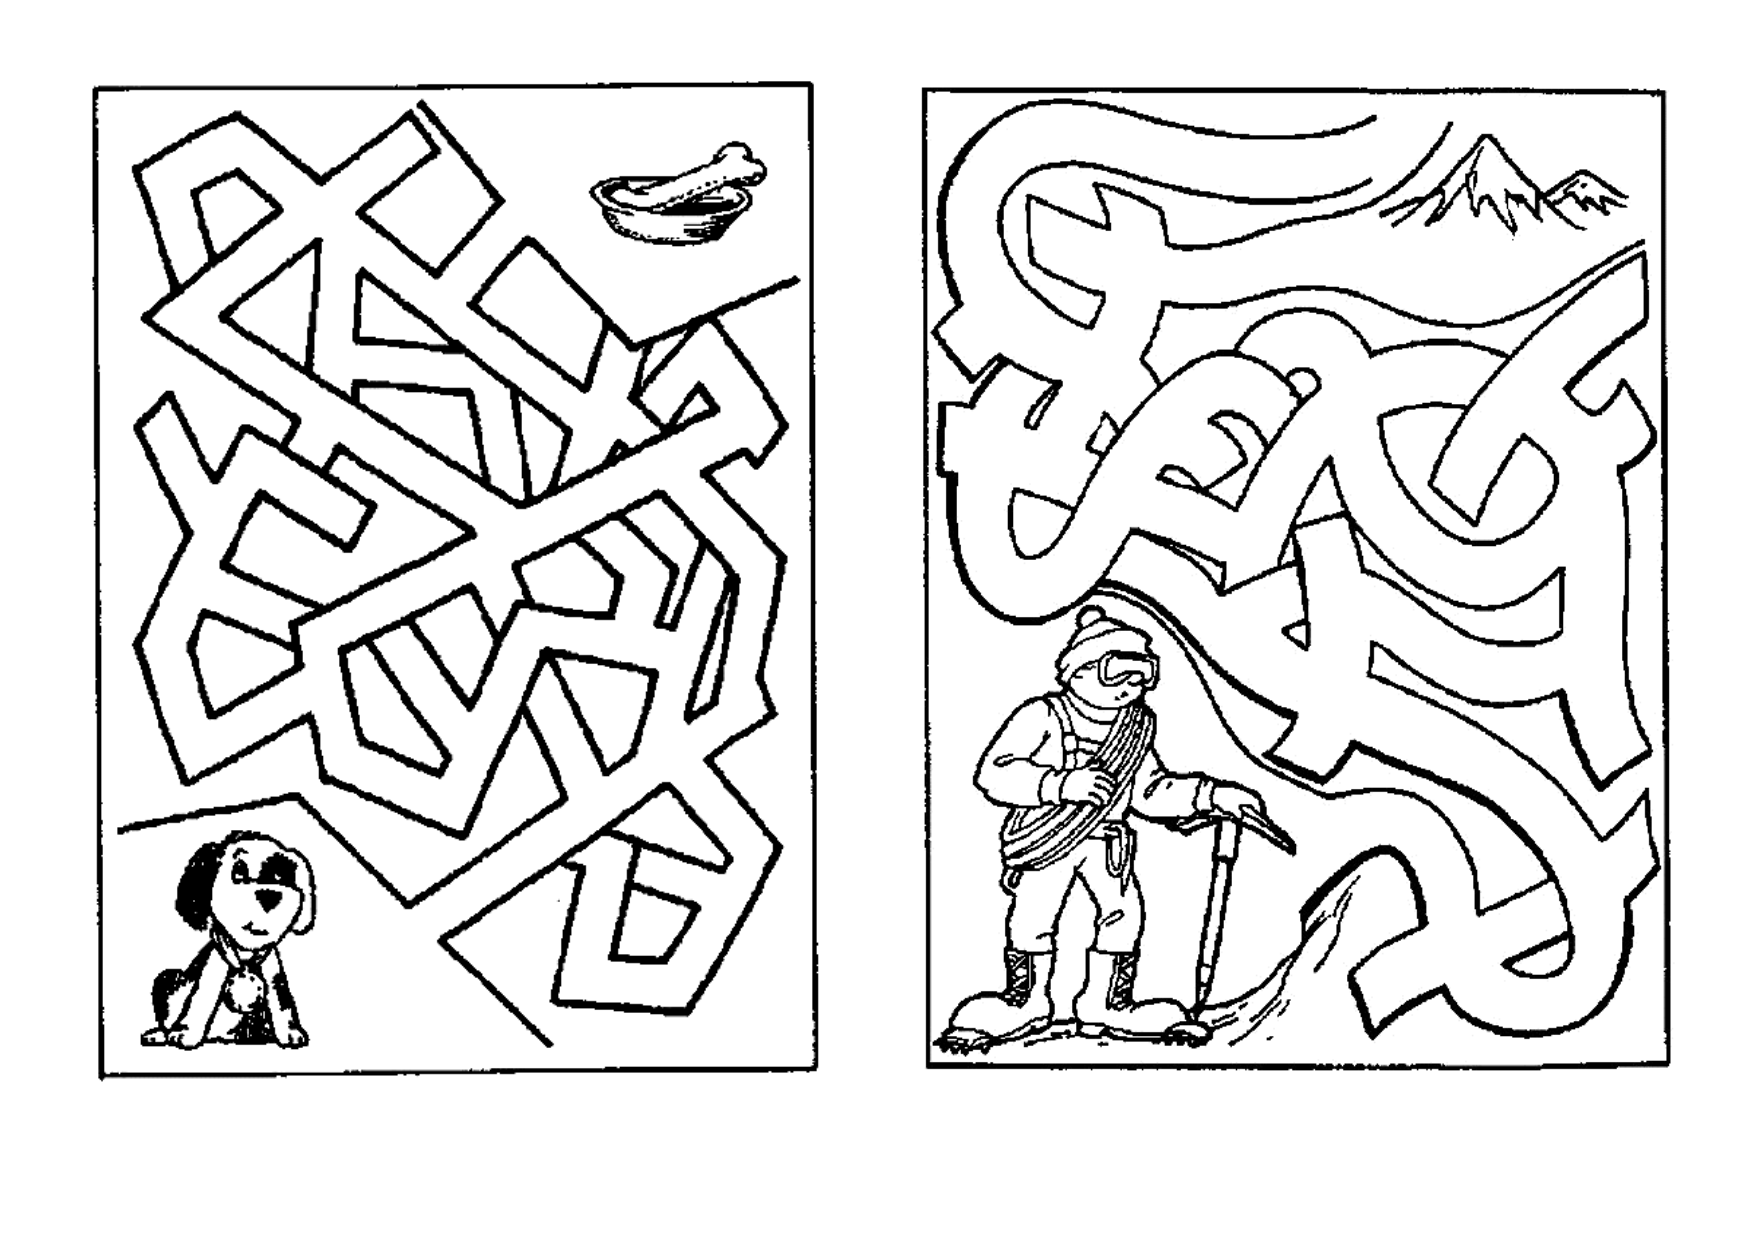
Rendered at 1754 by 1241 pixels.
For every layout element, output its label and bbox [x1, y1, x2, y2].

picture [86, 75, 829, 1089]
picture [917, 75, 1676, 1073]
